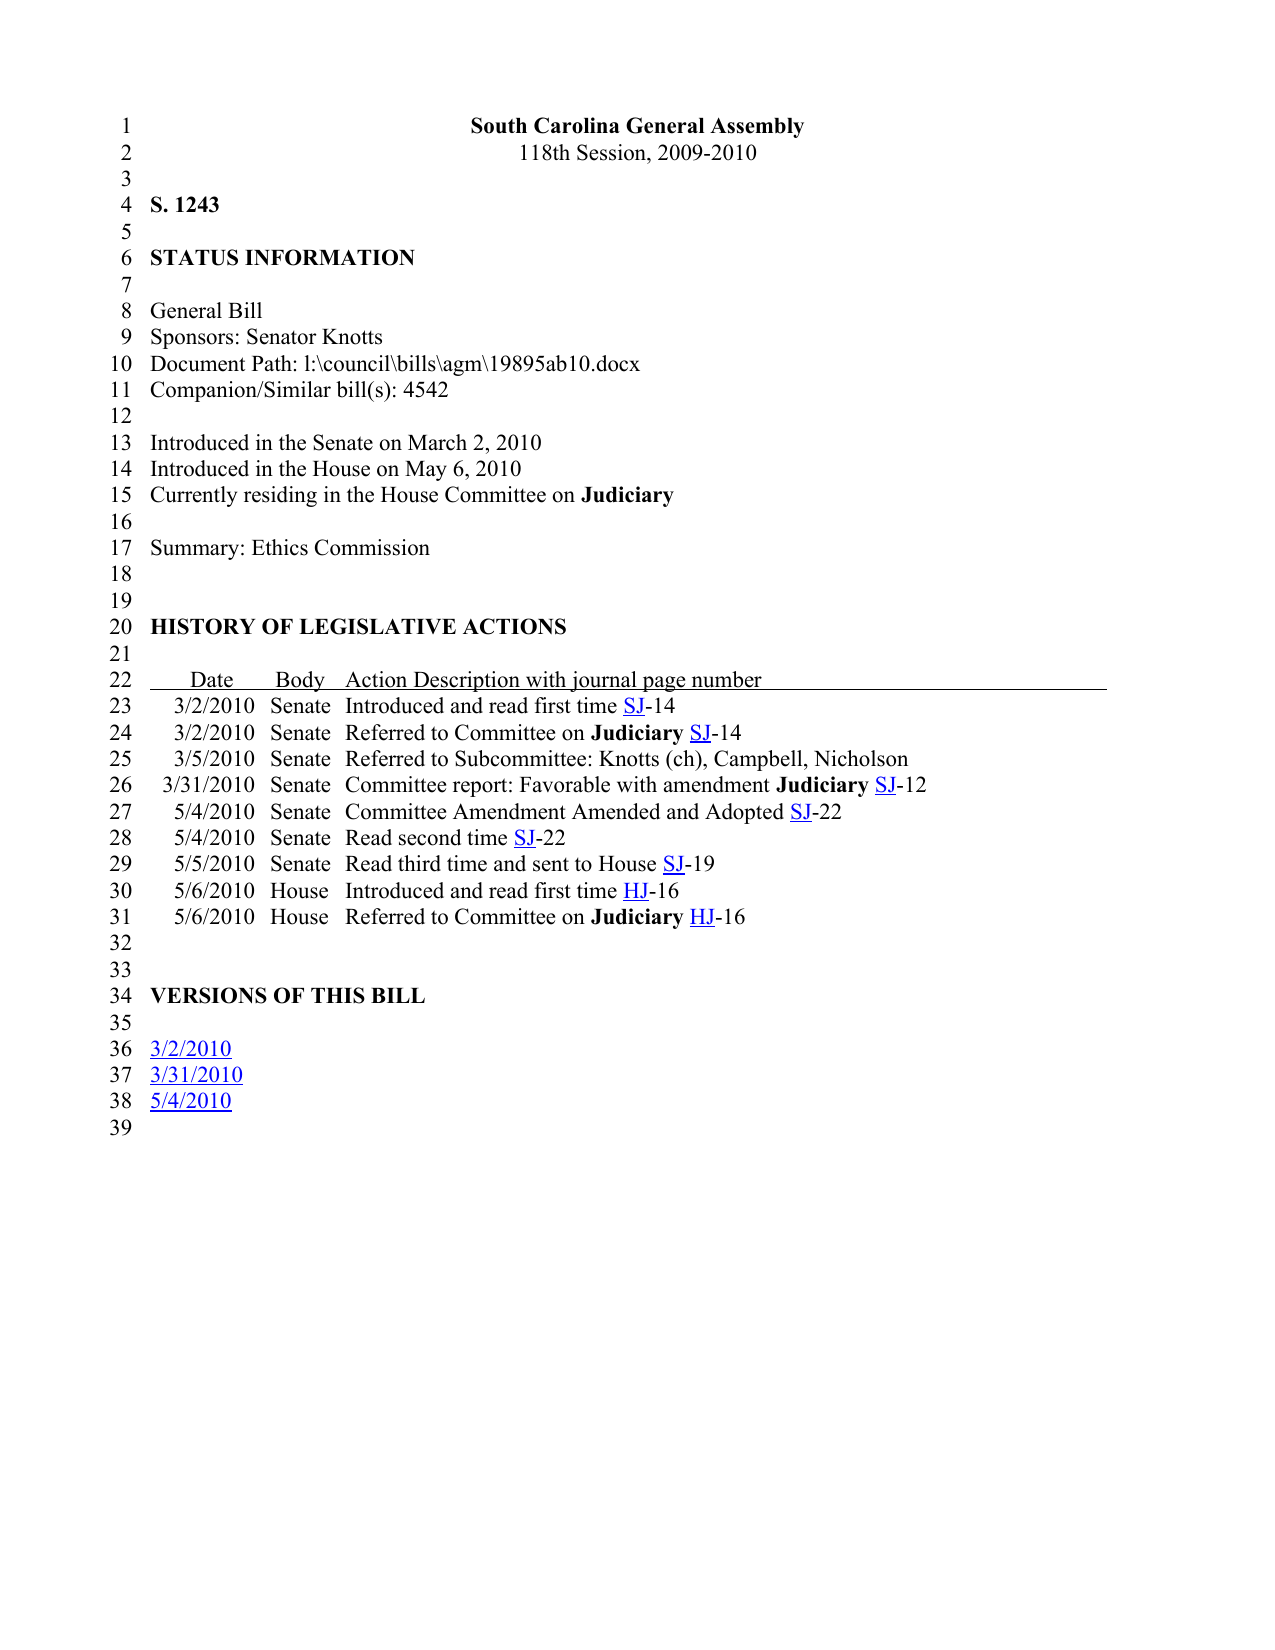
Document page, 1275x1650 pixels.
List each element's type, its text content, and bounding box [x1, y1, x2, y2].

text General Bill [150, 297, 1125, 323]
text Introduced in the Senate on March 2, 2010 [150, 429, 1125, 455]
text HISTORY OF LEGISLATIVE ACTIONS [150, 613, 1125, 639]
text Companion/Similar bill(s): 4542 [150, 376, 1125, 402]
text 3/5/2010 Senate Referred to Subcommittee: Knotts (ch), Campbell, Nicholson [150, 745, 1125, 771]
text 5/4/2010 [150, 1088, 1125, 1114]
text STATUS INFORMATION [150, 244, 1125, 271]
text Date Body Action Description with journal page number [150, 666, 1125, 692]
text 118th Session, 2009-2010 [150, 139, 1125, 165]
text South Carolina General Assembly [150, 112, 1125, 139]
text 3/2/2010 Senate Introduced and read first time SJ-14 [150, 692, 1125, 719]
text 5/4/2010 Senate Read second time SJ-22 [150, 824, 1125, 850]
text 3/2/2010 Senate Referred to Committee on Judiciary SJ-14 [150, 719, 1125, 745]
text 5/5/2010 Senate Read third time and sent to House SJ-19 [150, 850, 1125, 877]
text 3/2/2010 [150, 1035, 1125, 1061]
text Sponsors: Senator Knotts [150, 323, 1125, 350]
text 5/6/2010 House Introduced and read first time HJ-16 [150, 877, 1125, 903]
text Summary: Ethics Commission [150, 534, 1125, 561]
text 5/6/2010 House Referred to Committee on Judiciary HJ-16 [150, 903, 1125, 929]
text Currently residing in the House Committee on Judiciary [150, 481, 1125, 508]
text S. 1243 [150, 192, 1125, 218]
text 3/31/2010 [150, 1061, 1125, 1088]
text VERSIONS OF THIS BILL [150, 982, 1125, 1008]
text Introduced in the House on May 6, 2010 [150, 455, 1125, 481]
text 3/31/2010 Senate Committee report: Favorable with amendment Judiciary SJ-12 [150, 771, 1125, 798]
text Document Path: l:\council\bills\agm\19895ab10.docx [150, 350, 1125, 376]
text 5/4/2010 Senate Committee Amendment Amended and Adopted SJ-22 [150, 798, 1125, 824]
